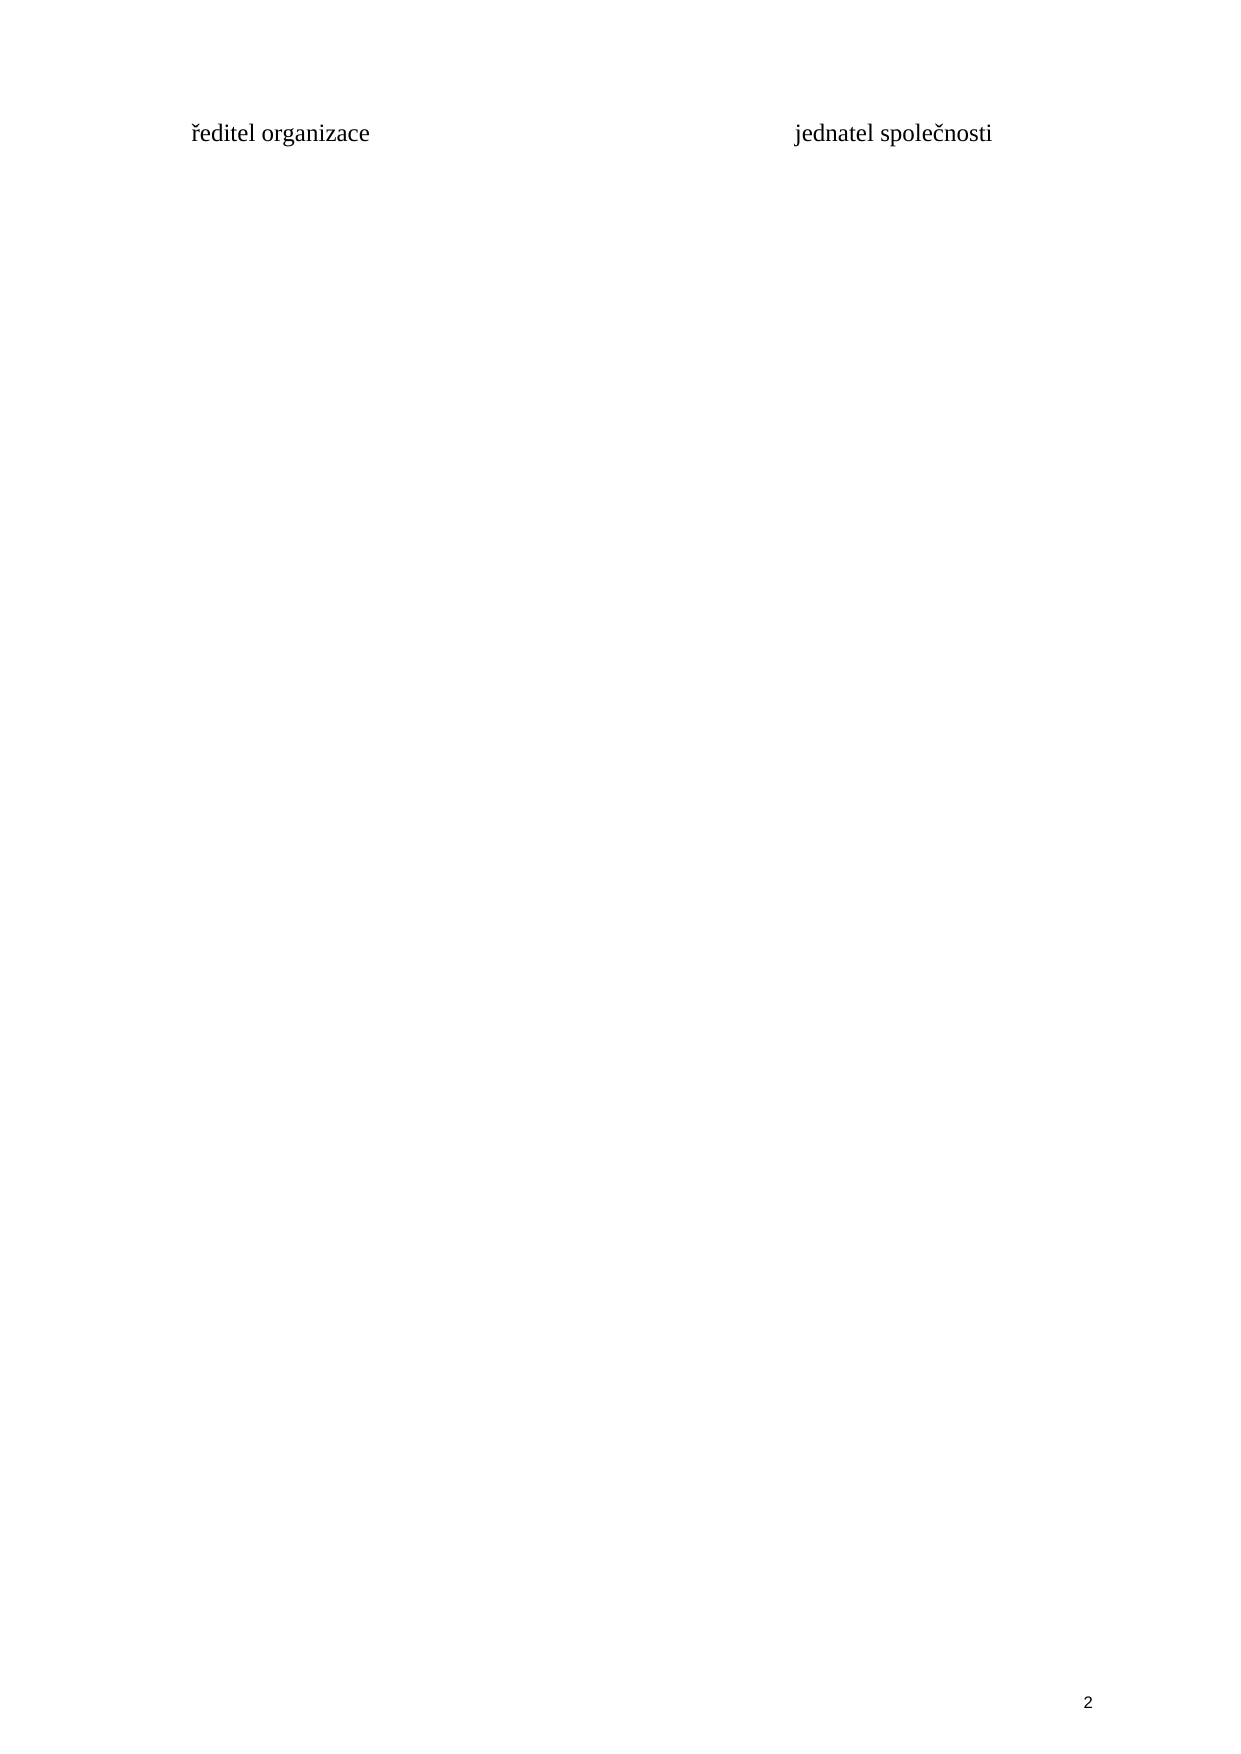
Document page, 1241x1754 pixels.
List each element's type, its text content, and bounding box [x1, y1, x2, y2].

text ředitel organizace jednatel společnosti [148, 118, 1092, 147]
